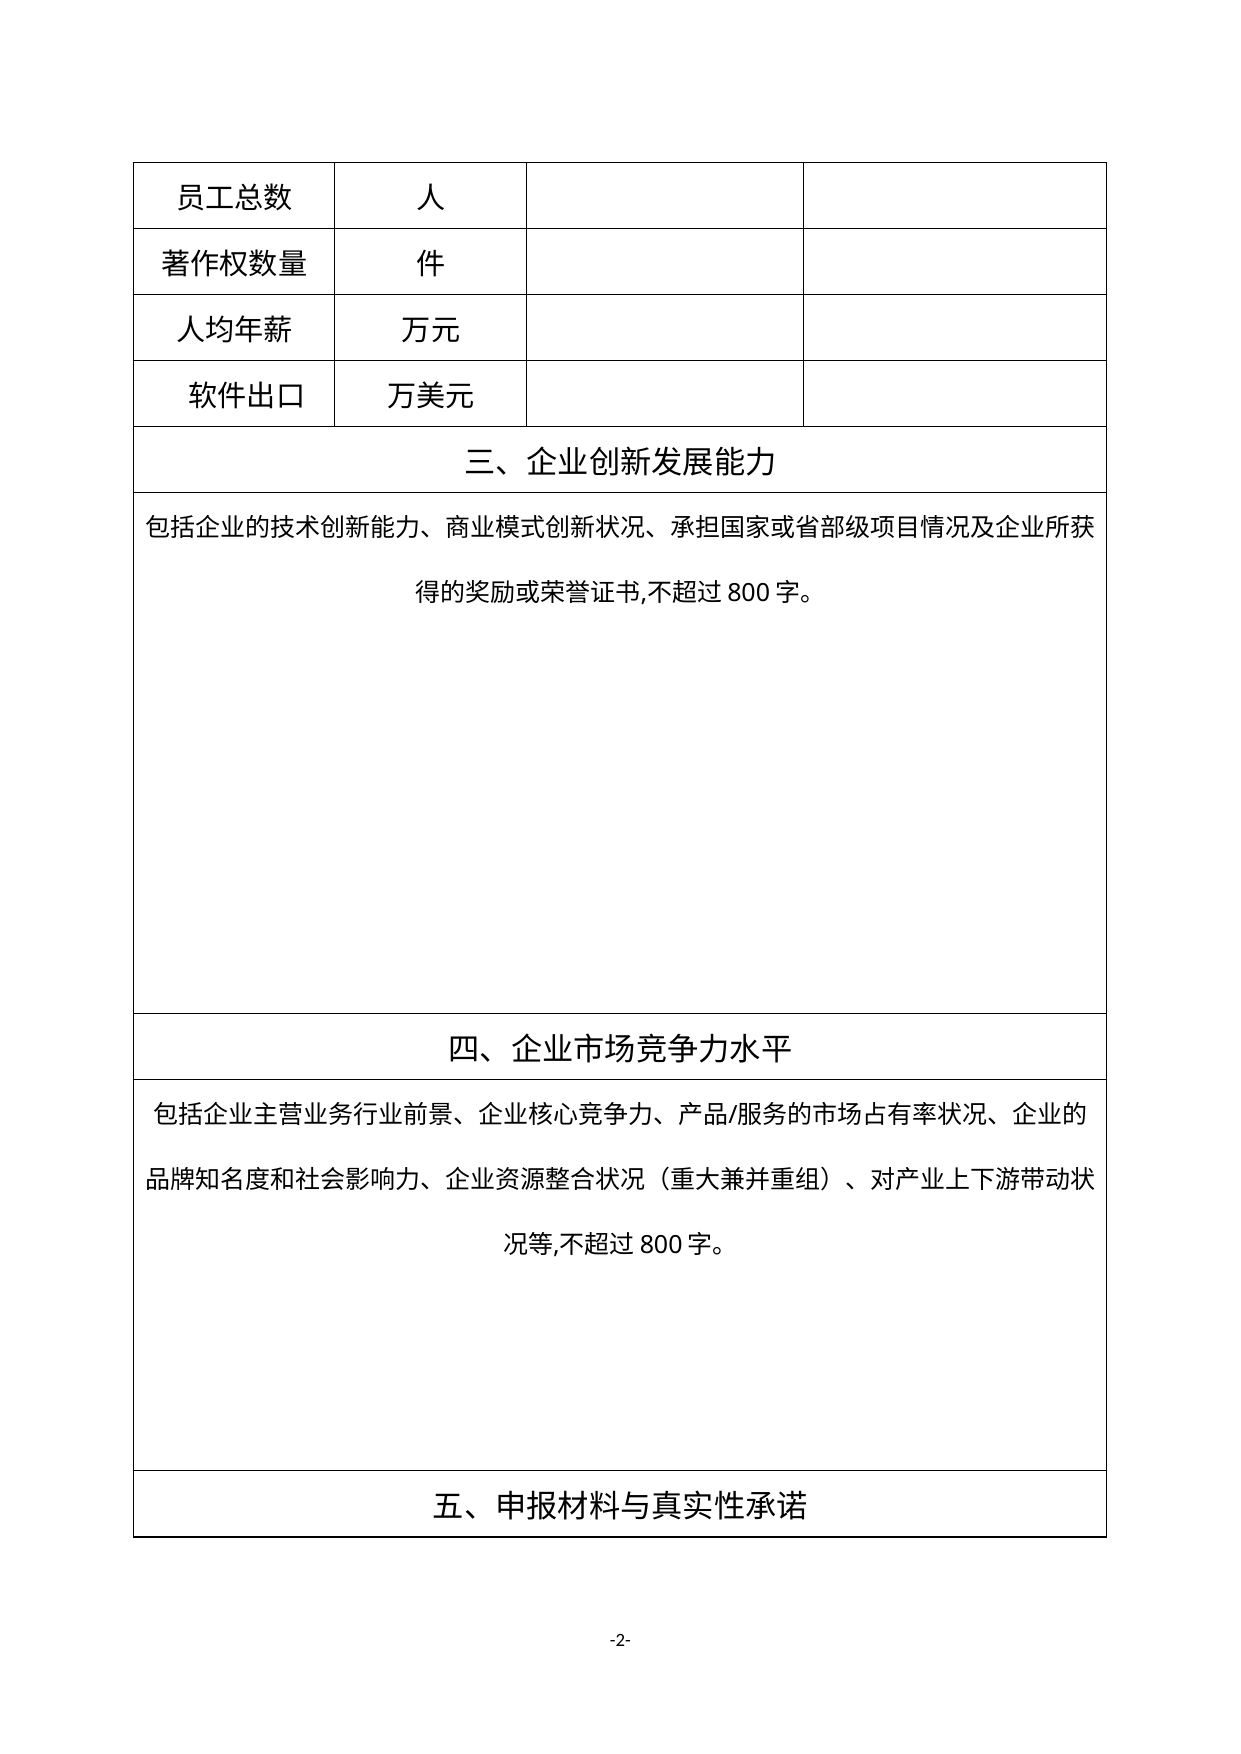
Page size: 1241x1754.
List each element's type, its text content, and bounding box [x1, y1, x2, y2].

table_cell 万元 [335, 295, 526, 360]
table_cell [527, 163, 803, 228]
table_cell 人均年薪 [134, 295, 334, 360]
table_cell 件 [335, 229, 526, 294]
table_cell 五、申报材料与真实性承诺 [134, 1471, 1106, 1536]
table_cell [527, 229, 803, 294]
table_cell [527, 361, 803, 426]
table_cell [804, 361, 1106, 426]
table_cell 三、企业创新发展能力 [134, 427, 1106, 492]
table_cell 包括企业主营业务行业前景、企业核心竞争力、产品/服务的市场占有率状况、企业的品牌知名度和社会影响力、企业资源整合状况（重大兼并重组）、对产业上下游带动状况等,不超过800字。 [134, 1080, 1106, 1470]
table_cell [804, 229, 1106, 294]
table_cell 四、企业市场竞争力水平 [134, 1014, 1106, 1079]
table_cell [804, 295, 1106, 360]
table_cell 员工总数 [134, 163, 334, 228]
table_cell 人 [335, 163, 526, 228]
table_cell 著作权数量 [134, 229, 334, 294]
table_cell 包括企业的技术创新能力、商业模式创新状况、承担国家或省部级项目情况及企业所获得的奖励或荣誉证书,不超过800字。 [134, 493, 1106, 1013]
table_cell 软件出口 [134, 361, 334, 426]
table_cell [527, 295, 803, 360]
table_cell [804, 163, 1106, 228]
table_cell 万美元 [335, 361, 526, 426]
